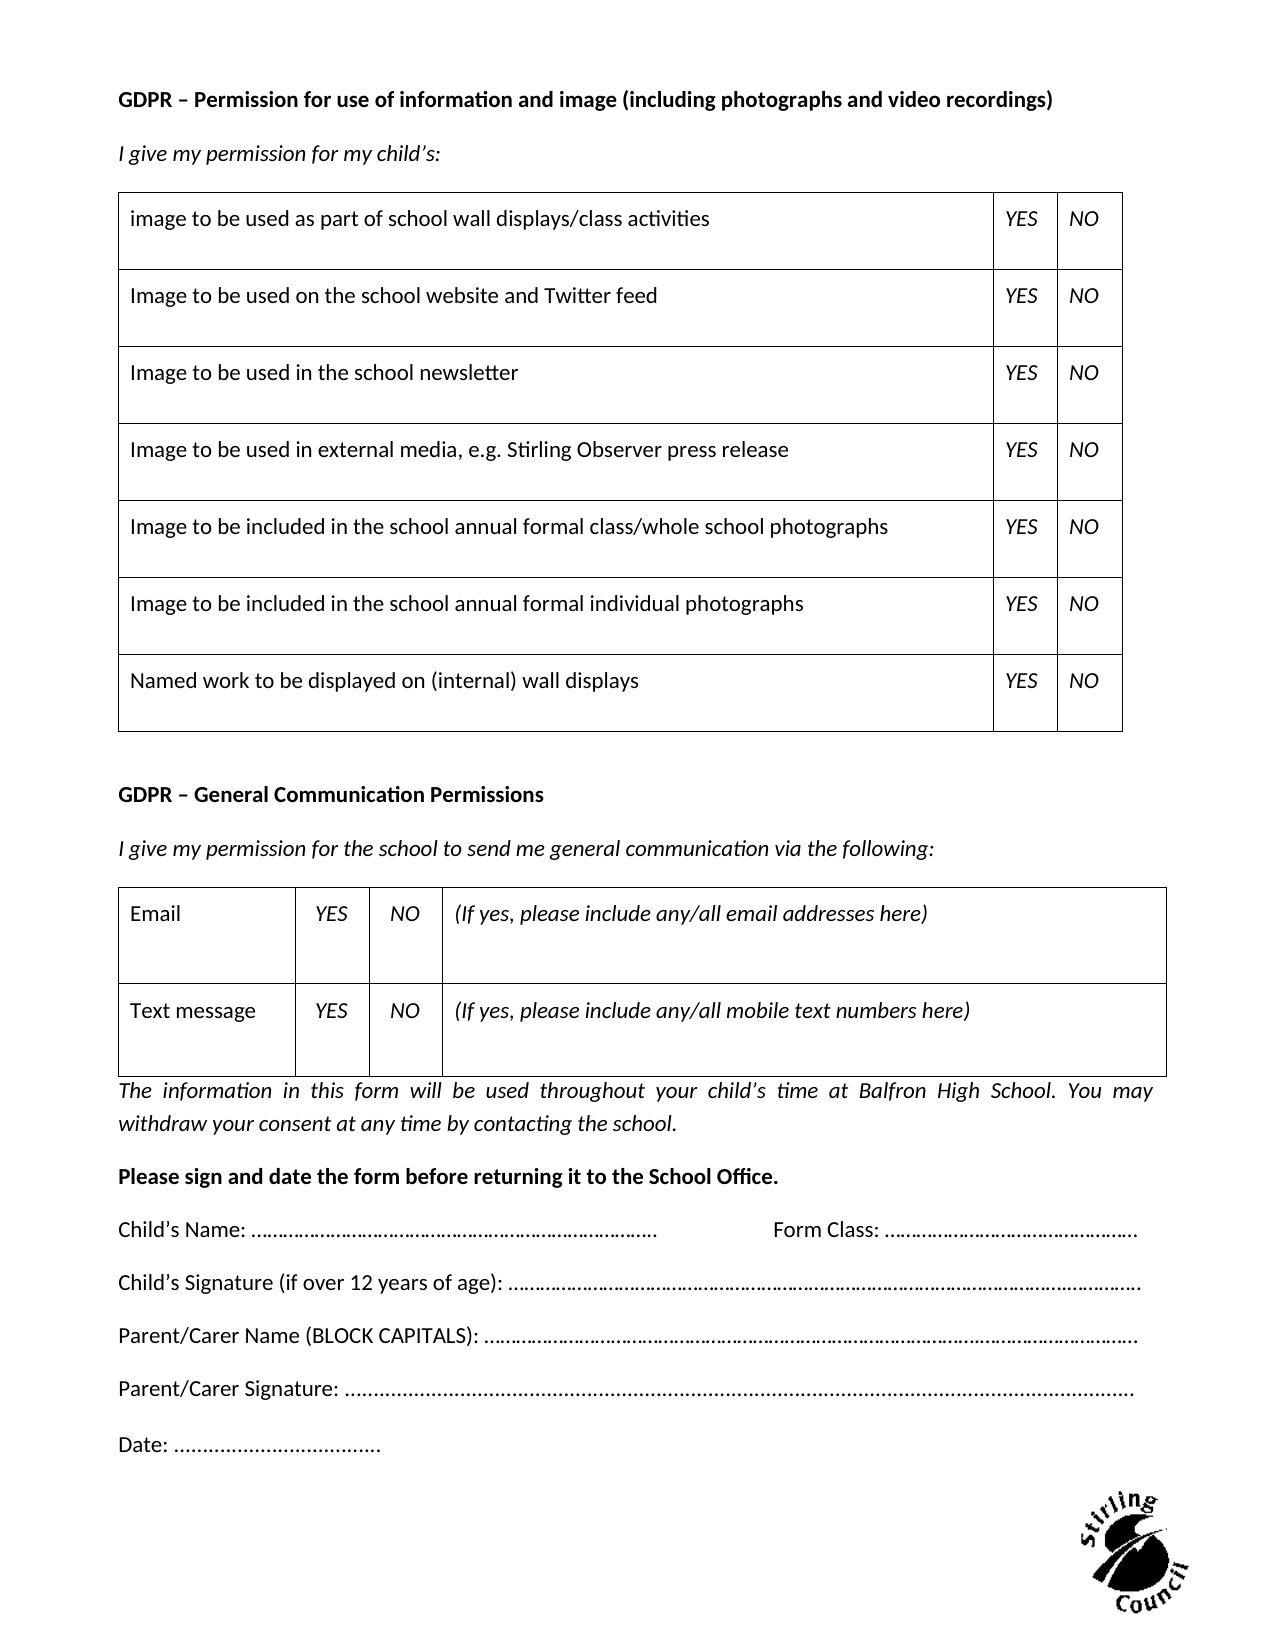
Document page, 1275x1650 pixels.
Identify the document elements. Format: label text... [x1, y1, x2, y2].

table_cell YES [994, 270, 1057, 346]
table_cell (If yes, please include any/all mobile text numbers here) [443, 984, 1166, 1076]
table_cell NO [1058, 655, 1122, 731]
table_cell NO [370, 984, 442, 1076]
table_cell Image to be used in the school newsletter [119, 347, 993, 423]
text Parent/Carer Name (BLOCK CAPITALS): ………………………………………………………………………………….………………………… [118, 1321, 1157, 1349]
table_header NO [1058, 193, 1122, 269]
text I give my permission for my child’s: [118, 139, 1157, 167]
table_cell YES [994, 347, 1057, 423]
table_header Email [119, 888, 295, 983]
text Child’s Name: ………………………………………………………………….. Form Class: ………………………………………… [118, 1215, 1157, 1243]
text Parent/Carer Signature: ......................................................................................................................................... [118, 1374, 1157, 1402]
table_cell NO [1058, 270, 1122, 346]
table_cell Named work to be displayed on (internal) wall displays [119, 655, 993, 731]
text The information in this form will be used throughout your child’s time at Balfron High School. You may withdraw your consent at any time by contacting the school. [118, 1077, 1157, 1137]
table_cell Image to be included in the school annual formal individual photographs [119, 578, 993, 653]
table_cell Image to be used in external media, e.g. Stirling Observer press release [119, 424, 993, 499]
text I give my permission for the school to send me general communication via the following: [118, 834, 1157, 862]
text Child’s Signature (if over 12 years of age): …………………………………………………………………………………………….………….. [118, 1268, 1157, 1296]
table_cell YES [296, 984, 369, 1076]
text Please sign and date the form before returning it to the School Office. [118, 1162, 1157, 1190]
picture [1081, 1481, 1230, 1616]
table_cell YES [994, 424, 1057, 499]
table_header NO [370, 888, 442, 983]
table_cell YES [994, 578, 1057, 653]
text GDPR – General Communication Permissions [118, 781, 1157, 809]
table_header YES [994, 193, 1057, 269]
table_cell Image to be used on the school website and Twitter feed [119, 270, 993, 346]
table_cell Image to be included in the school annual formal class/whole school photographs [119, 501, 993, 577]
table_cell Text message [119, 984, 295, 1076]
table_cell YES [994, 655, 1057, 731]
table_cell YES [994, 501, 1057, 577]
table_cell NO [1058, 578, 1122, 653]
table_cell NO [1058, 501, 1122, 577]
table_header YES [296, 888, 369, 983]
text Date: .................................... [118, 1430, 1157, 1458]
text GDPR – Permission for use of information and image (including photographs and video recordings) [118, 86, 1157, 114]
table_cell NO [1058, 347, 1122, 423]
table_cell NO [1058, 424, 1122, 499]
table_header image to be used as part of school wall displays/class activities [119, 193, 993, 269]
table_header (If yes, please include any/all email addresses here) [443, 888, 1166, 983]
